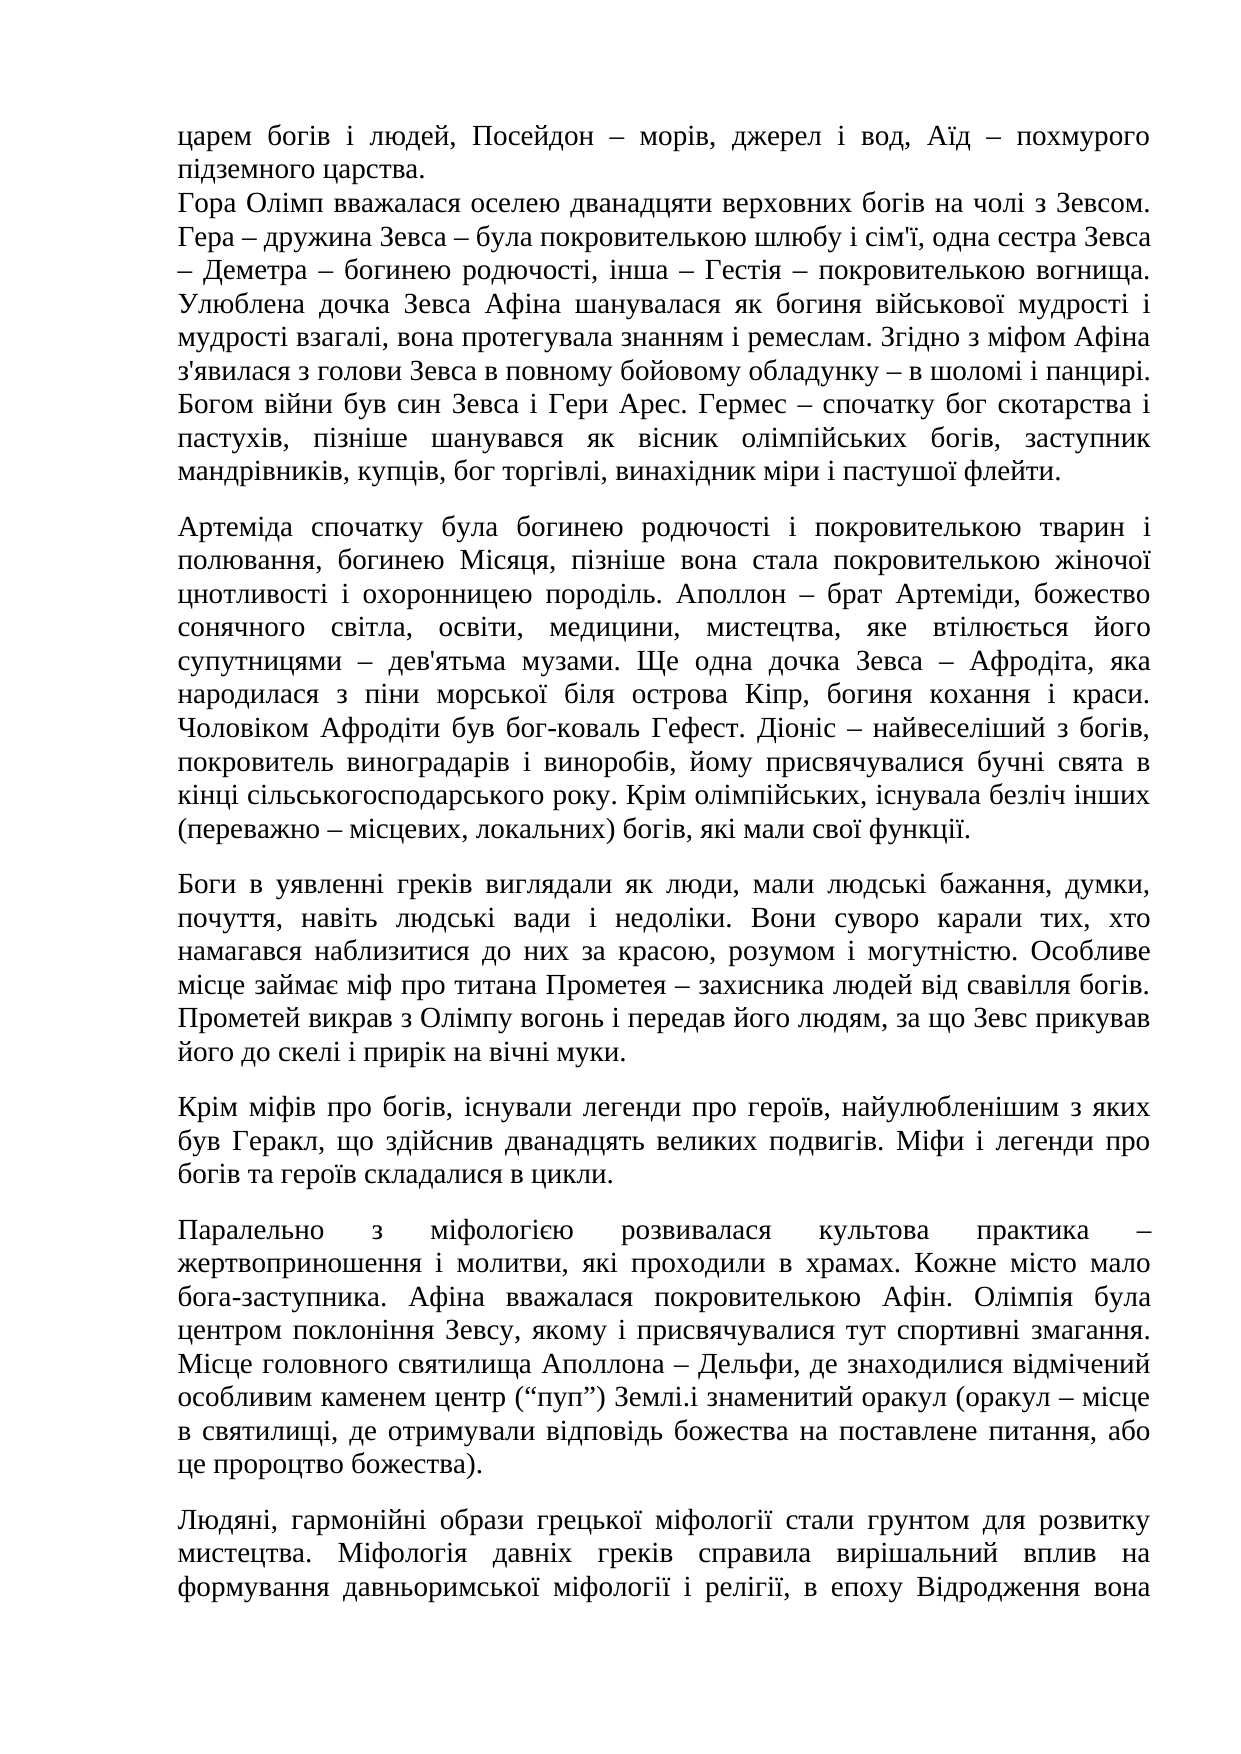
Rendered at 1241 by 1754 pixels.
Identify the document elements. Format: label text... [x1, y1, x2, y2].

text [177, 118, 1152, 185]
text Гора Олімп вважалася оселею дванадцяти верховних богів на чолі з Зевсом. Гера – дружина Зевса – була покровителькою шлюбу і сім'ї, одна сестра Зевса – Деметра – богинею родючості, інша – Гестія – покровителькою вогнища. Улюблена дочка Зевса Афіна шанувалася як богиня військової мудрості і мудрості взагалі, вона протегувала знанням і ремеслам. Згідно з міфом Афіна з'явилася з голови Зевса в повному бойовому обладунку – в шоломі і панцирі. Богом війни був син Зевса і Гери Арес. Гермес – спочатку бог скотарства і пастухів, пізніше шанувався як вісник олімпійських богів, заступник мандрівників, купців, бог торгівлі, винахідник міри і пастушої флейти. [177, 185, 1152, 487]
text Крім міфів про богів, існували легенди про героїв, найулюбленішим з яких був Геракл, що здійснив дванадцять великих подвигів. Міфи і легенди про богів та героїв складалися в цикли. [177, 1089, 1152, 1190]
text Паралельно з міфологією розвивалася культова практика – жертвоприношення і молитви, які проходили в храмах. Кожне місто мало бога-заступника. Афіна вважалася покровителькою Афін. Олімпія була центром поклоніння Зевсу, якому і присвячувалися тут спортивні змагання. Місце головного святилища Аполлона – Дельфи, де знаходилися відмічений особливим каменем центр (“пуп”) Землі.і знаменитий оракул (оракул – місце в святилищі, де отримували відповідь божества на поставлене питання, або це пророцтво божества). [177, 1212, 1152, 1480]
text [177, 1502, 1152, 1603]
text Боги в уявленні греків виглядали як люди, мали людські бажання, думки, почуття, навіть людські вади і недоліки. Вони суворо карали тих, хто намагався наблизитися до них за красою, розумом і могутністю. Особливе місце займає міф про титана Прометея – захисника людей від свавілля богів. Прометей викрав з Олімпу вогонь і передав його людям, за що Зевс прикував його до скелі і прирік на вічні муки. [177, 866, 1152, 1067]
text Артеміда спочатку була богинею родючості і покровителькою тварин і полювання, богинею Місяця, пізніше вона стала покровителькою жіночої цнотливості і охоронницею породіль. Аполлон – брат Артеміди, божество сонячного світла, освіти, медицини, мистецтва, яке втілюється його супутницями – дев'ятьма музами. Ще одна дочка Зевса – Афродіта, яка народилася з піни морської біля острова Кіпр, богиня кохання і краси. Чоловіком Афродіти був бог-коваль Гефест. Діоніс – найвеселіший з богів, покровитель виноградарів і виноробів, йому присвячувалися бучні свята в кінці сільськогосподарського року. Крім олімпійських, існувала безліч інших (переважно – місцевих, локальних) богів, які мали свої функції. [177, 509, 1152, 844]
